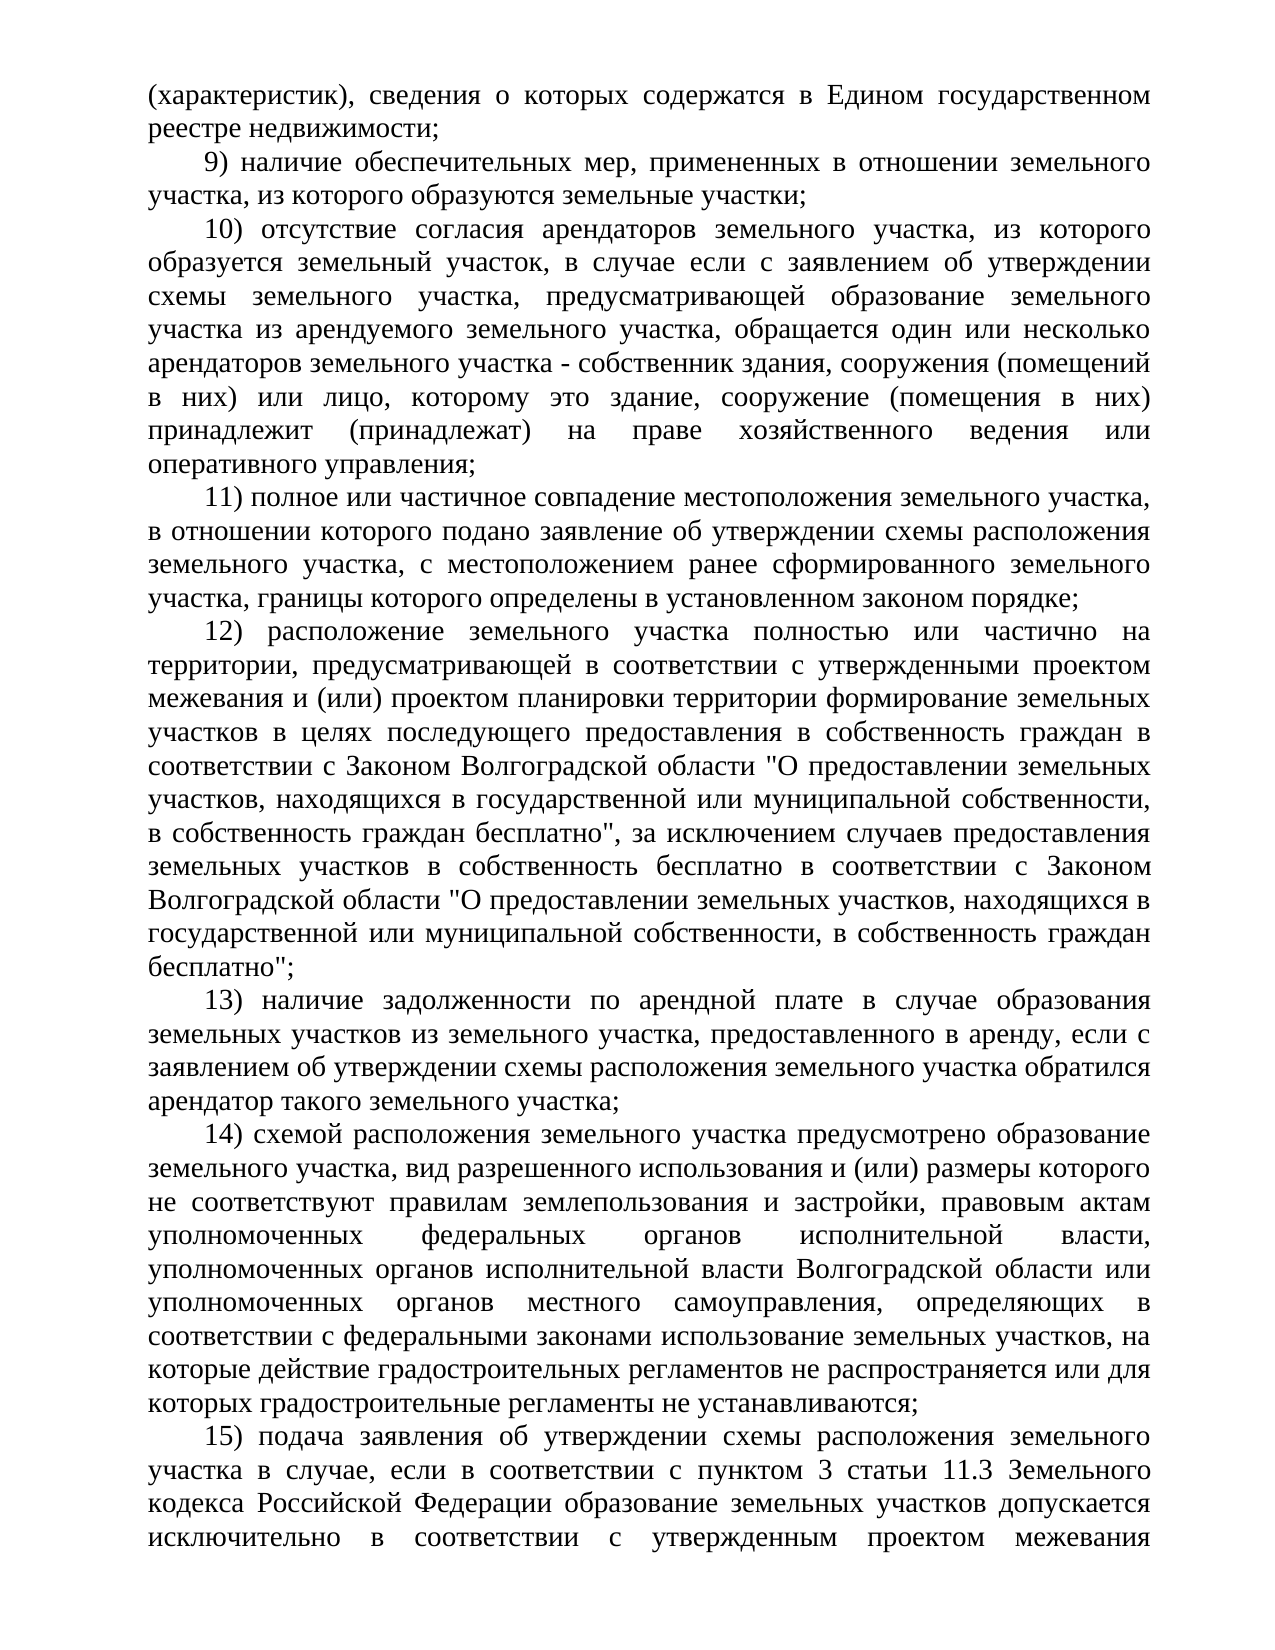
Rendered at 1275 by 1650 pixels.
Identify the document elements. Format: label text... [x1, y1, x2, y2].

text 14) схемой расположения земельного участка предусмотрено образование земельного участка, вид разрешенного использования и (или) размеры которого не соответствуют правилам землепользования и застройки, правовым актам уполномоченных федеральных органов исполнительной власти, уполномоченных органов исполнительной власти Волгоградской области или уполномоченных органов местного самоуправления, определяющих в соответствии с федеральными законами использование земельных участков, на которые действие градостроительных регламентов не распространяется или для которых градостроительные регламенты не устанавливаются; [148, 1117, 1152, 1418]
text 10) отсутствие согласия арендаторов земельного участка, из которого образуется земельный участок, в случае если с заявлением об утверждении схемы земельного участка, предусматривающей образование земельного участка из арендуемого земельного участка, обращается один или несколько арендаторов земельного участка - собственник здания, сооружения (помещений в них) или лицо, которому это здание, сооружение (помещения в них) принадлежит (принадлежат) на праве хозяйственного ведения или оперативного управления; [148, 211, 1152, 479]
text 11) полное или частичное совпадение местоположения земельного участка, в отношении которого подано заявление об утверждении схемы расположения земельного участка, с местоположением ранее сформированного земельного участка, границы которого определены в установленном законом порядке; [148, 479, 1152, 613]
text 12) расположение земельного участка полностью или частично на территории, предусматривающей в соответствии с утвержденными проектом межевания и (или) проектом планировки территории формирование земельных участков в целях последующего предоставления в собственность граждан в соответствии с Законом Волгоградской области "О предоставлении земельных участков, находящихся в государственной или муниципальной собственности, в собственность граждан бесплатно", за исключением случаев предоставления земельных участков в собственность бесплатно в соответствии с Законом Волгоградской области "О предоставлении земельных участков, находящихся в государственной или муниципальной собственности, в собственность граждан бесплатно"; [148, 613, 1152, 982]
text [148, 77, 1152, 144]
text 9) наличие обеспечительных мер, примененных в отношении земельного участка, из которого образуются земельные участки; [148, 144, 1152, 211]
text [148, 1418, 1152, 1553]
text 13) наличие задолженности по арендной плате в случае образования земельных участков из земельного участка, предоставленного в аренду, если с заявлением об утверждении схемы расположения земельного участка обратился арендатор такого земельного участка; [148, 982, 1152, 1117]
